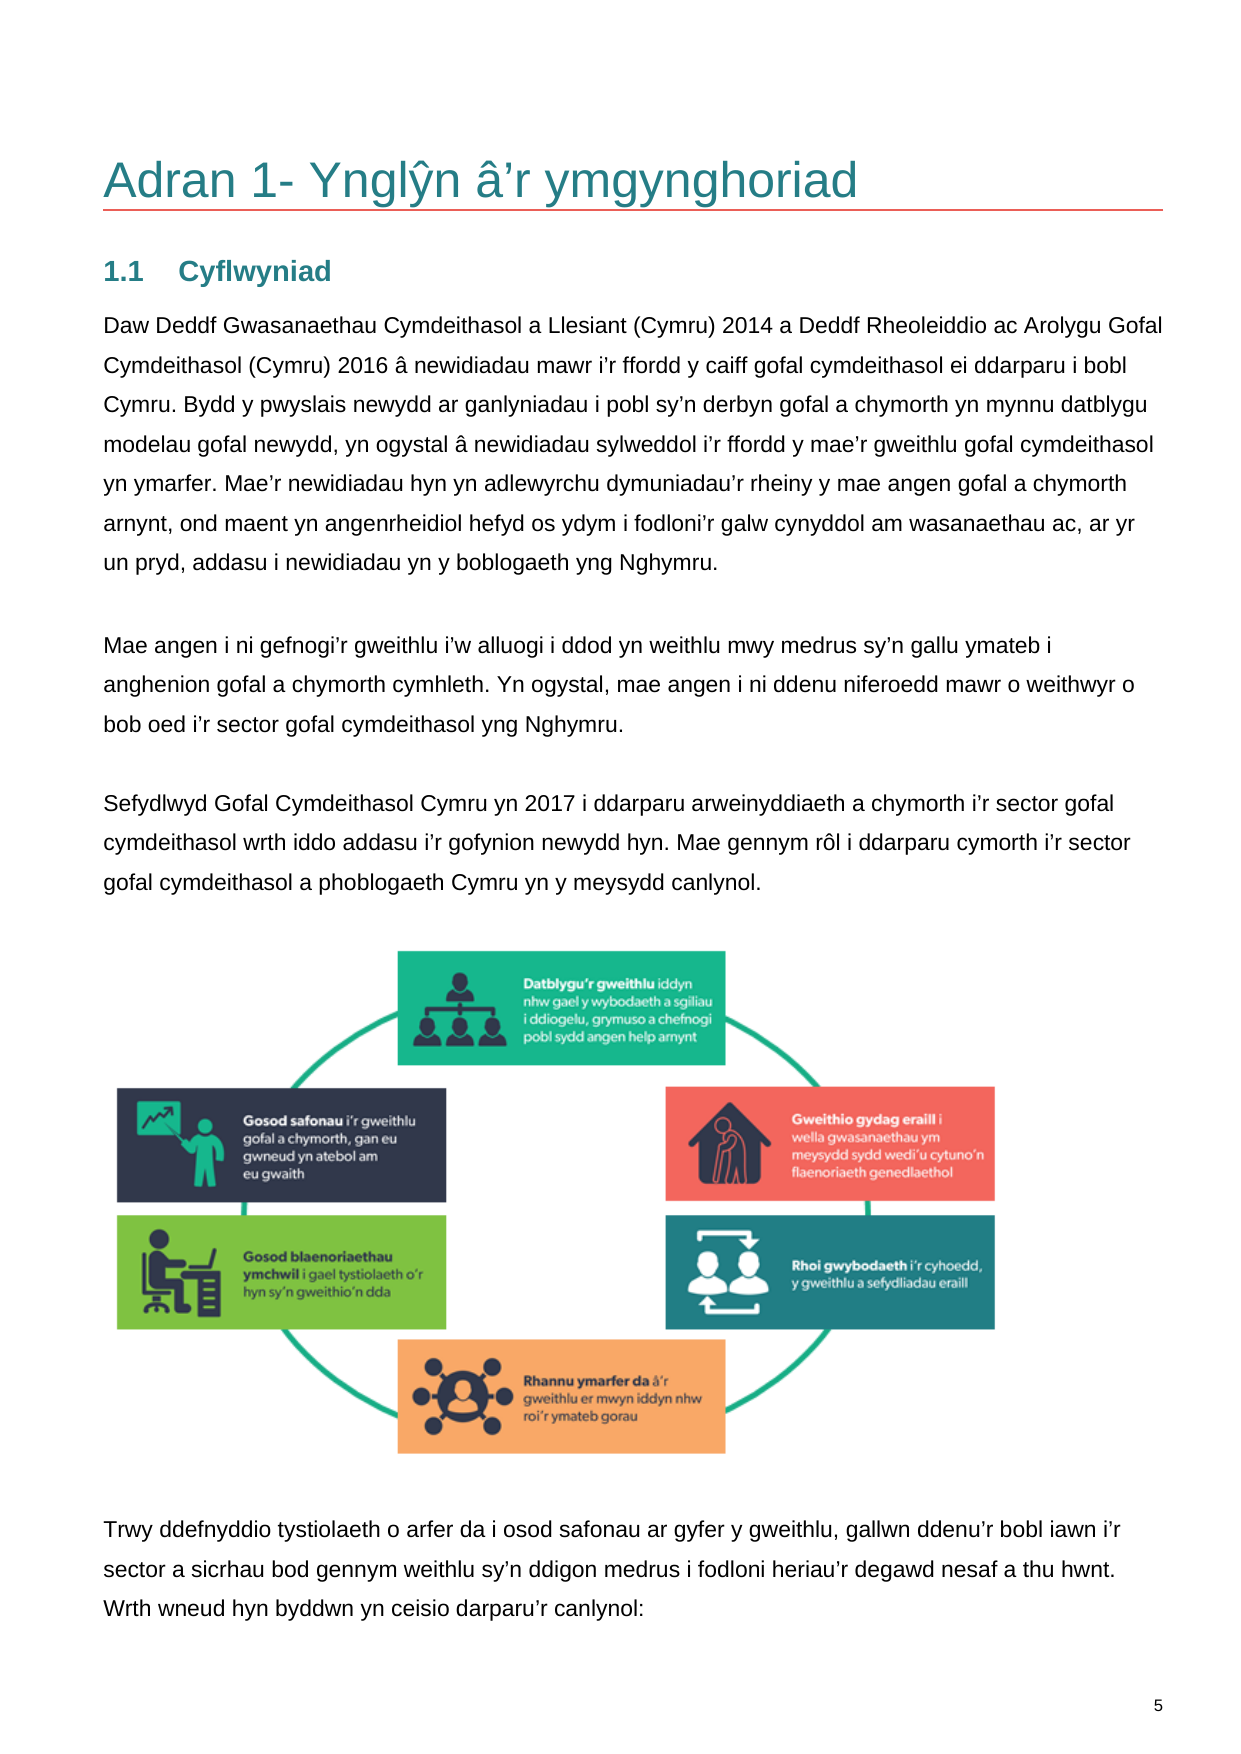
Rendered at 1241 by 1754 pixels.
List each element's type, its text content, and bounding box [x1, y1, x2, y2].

text Adran 1- Ynglŷn â’r ymgynghoriad [103, 150, 1163, 209]
text Mae angen i ni gefnogi’r gweithlu i’w alluogi i ddod yn weithlu mwy medrus sy’n gallu ymateb i anghenion gofal a chymorth cymhleth. Yn ogystal, mae angen i ni ddenu niferoedd mawr o weithwyr o bob oed i’r sector gofal cymdeithasol yng Nghymru. [103, 632, 1163, 737]
text Wrth wneud hyn byddwn yn ceisio darparu’r canlynol: [103, 1595, 1163, 1622]
text Daw Deddf Gwasanaethau Cymdeithasol a Llesiant (Cymru) 2014 a Deddf Rheoleiddio ac Arolygu Gofal Cymdeithasol (Cymru) 2016 â newidiadau mawr i’r ffordd y caiff gofal cymdeithasol ei ddarparu i bobl Cymru. Bydd y pwyslais newydd ar ganlyniadau i pobl sy’n derbyn gofal a chymorth yn mynnu datblygu modelau gofal newydd, yn ogystal â newidiadau sylweddol i’r ffordd y mae’r gweithlu gofal cymdeithasol yn ymarfer. Mae’r newidiadau hyn yn adlewyrchu dymuniadau’r rheiny y mae angen gofal a chymorth arnynt, ond maent yn angenrheidiol hefyd os ydym i fodloni’r galw cynyddol am wasanaethau ac, ar yr un pryd, addasu i newidiadau yn y boblogaeth yng Nghymru. [103, 312, 1163, 576]
subtitle Cyflwyniad [103, 254, 1135, 287]
picture [103, 947, 1015, 1461]
text Sefydlwyd Gofal Cymdeithasol Cymru yn 2017 i ddarparu arweinyddiaeth a chymorth i’r sector gofal cymdeithasol wrth iddo addasu i’r gofynion newydd hyn. Mae gennym rôl i ddarparu cymorth i’r sector gofal cymdeithasol a phoblogaeth Cymru yn y meysydd canlynol. [103, 790, 1163, 895]
text Trwy ddefnyddio tystiolaeth o arfer da i osod safonau ar gyfer y gweithlu, gallwn ddenu’r bobl iawn i’r sector a sicrhau bod gennym weithlu sy’n ddigon medrus i fodloni heriau’r degawd nesaf a thu hwnt. [103, 1516, 1163, 1582]
